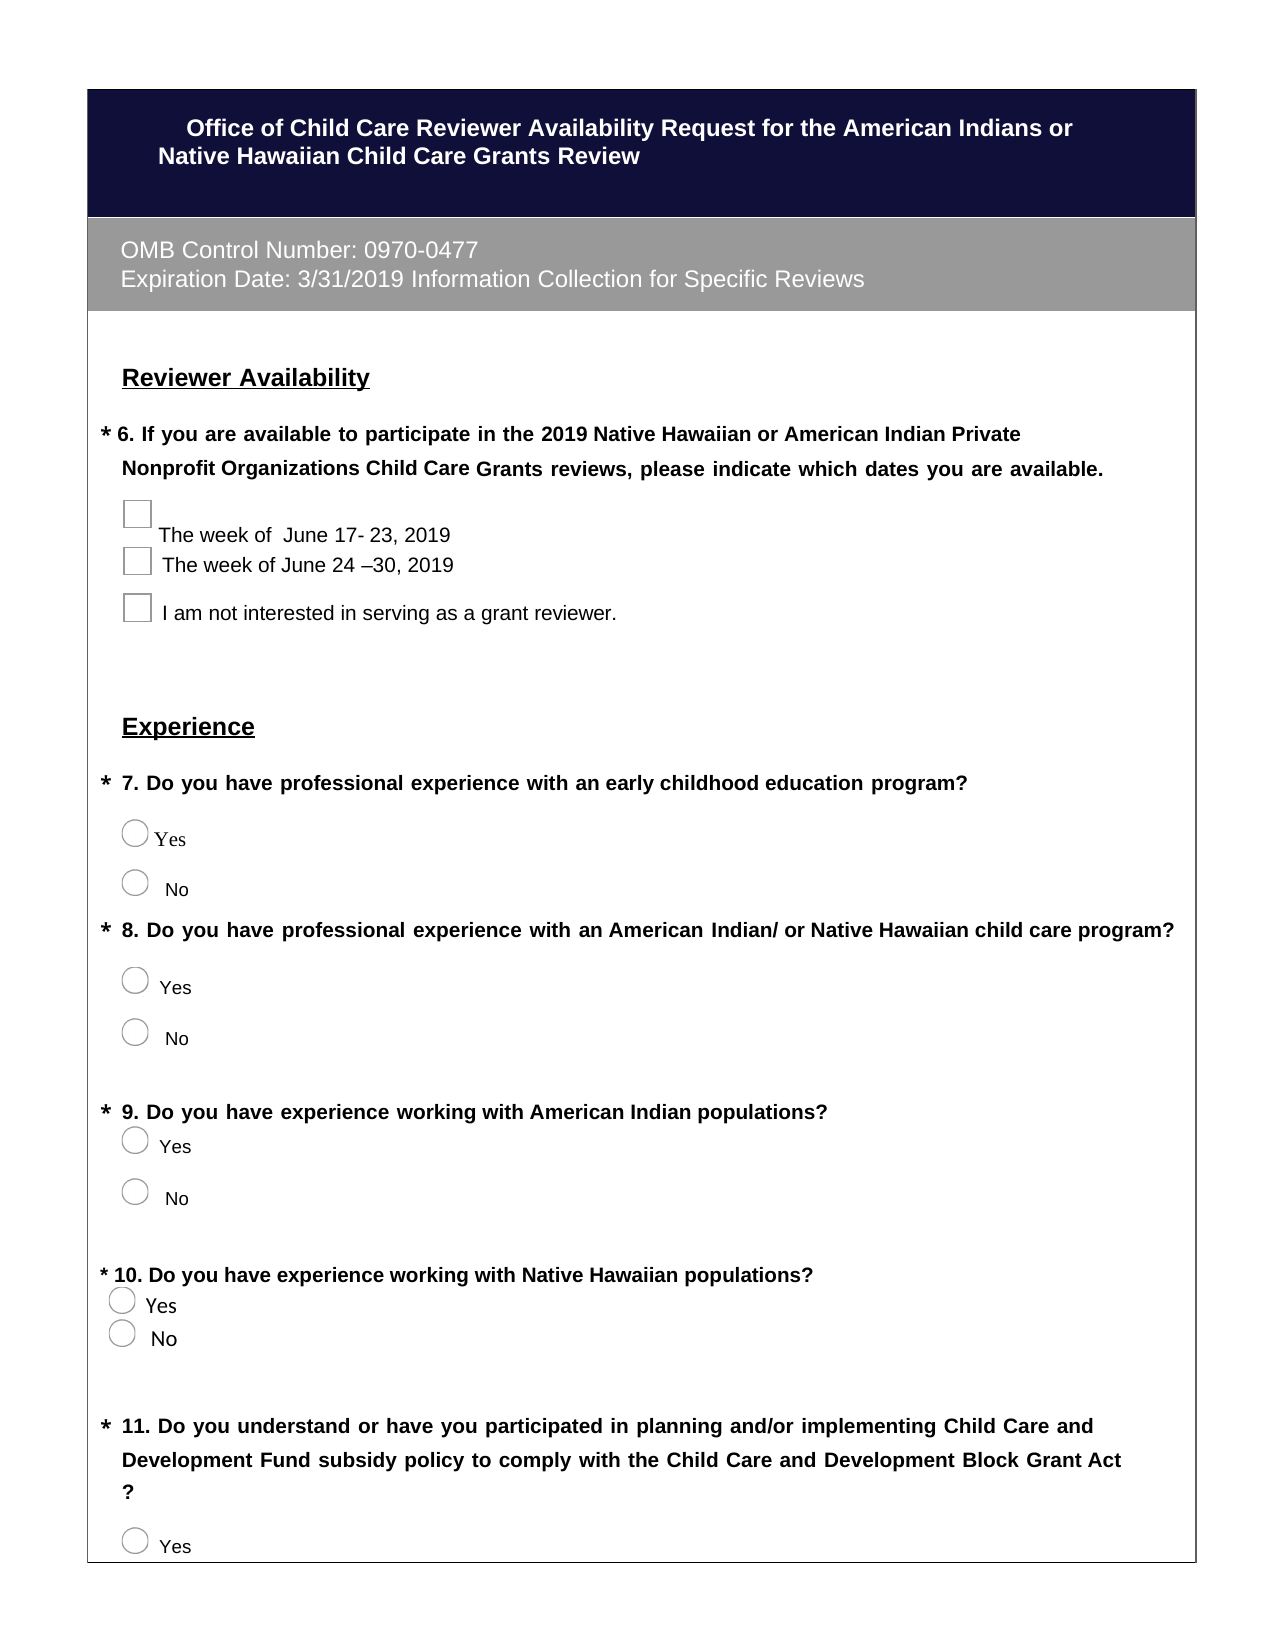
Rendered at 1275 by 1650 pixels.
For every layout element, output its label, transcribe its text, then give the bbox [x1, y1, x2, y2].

picture [108, 1287, 136, 1314]
table_header Office of Child Care Reviewer Availability Request for the American Indians or Native Hawaiian Child Care Grants Review [88, 90, 1195, 217]
picture [121, 1527, 149, 1554]
picture [121, 1126, 149, 1154]
picture [121, 1178, 149, 1205]
table_cell OMB Control Number: 0970-0477 Expiration Date: 3/31/2019 Information Collection for Specific Reviews [88, 218, 1195, 311]
picture [121, 967, 149, 994]
picture [121, 819, 149, 847]
picture [121, 1018, 149, 1046]
table_cell Reviewer Availability * 6. If you are available to participate in the 2019 Native Hawaiian or American Indian Private Nonprofit Organizations Child Care Grants reviews, please indicate which dates you are available. The week of June 17- 23, 2019 The week of June 24 –30, 2019 I am not interested in serving as a grant reviewer. Experience 7. Do you have professional experience with an early childhood education program? Yes No 8. Do you have professional experience with an American Indian/ or Native Hawaiian child care program? Yes No 9. Do you have experience working with American Indian populations? Yes No * 10. Do you have experience working with Native Hawaiian populations? Yes No 11. Do you understand or have you participated in planning and/or implementing Child Care and Development Fund subsidy policy to comply with the Child Care and Development Block Grant Act ? Yes No [88, 311, 1195, 1561]
picture [108, 1319, 136, 1347]
picture [121, 869, 149, 896]
